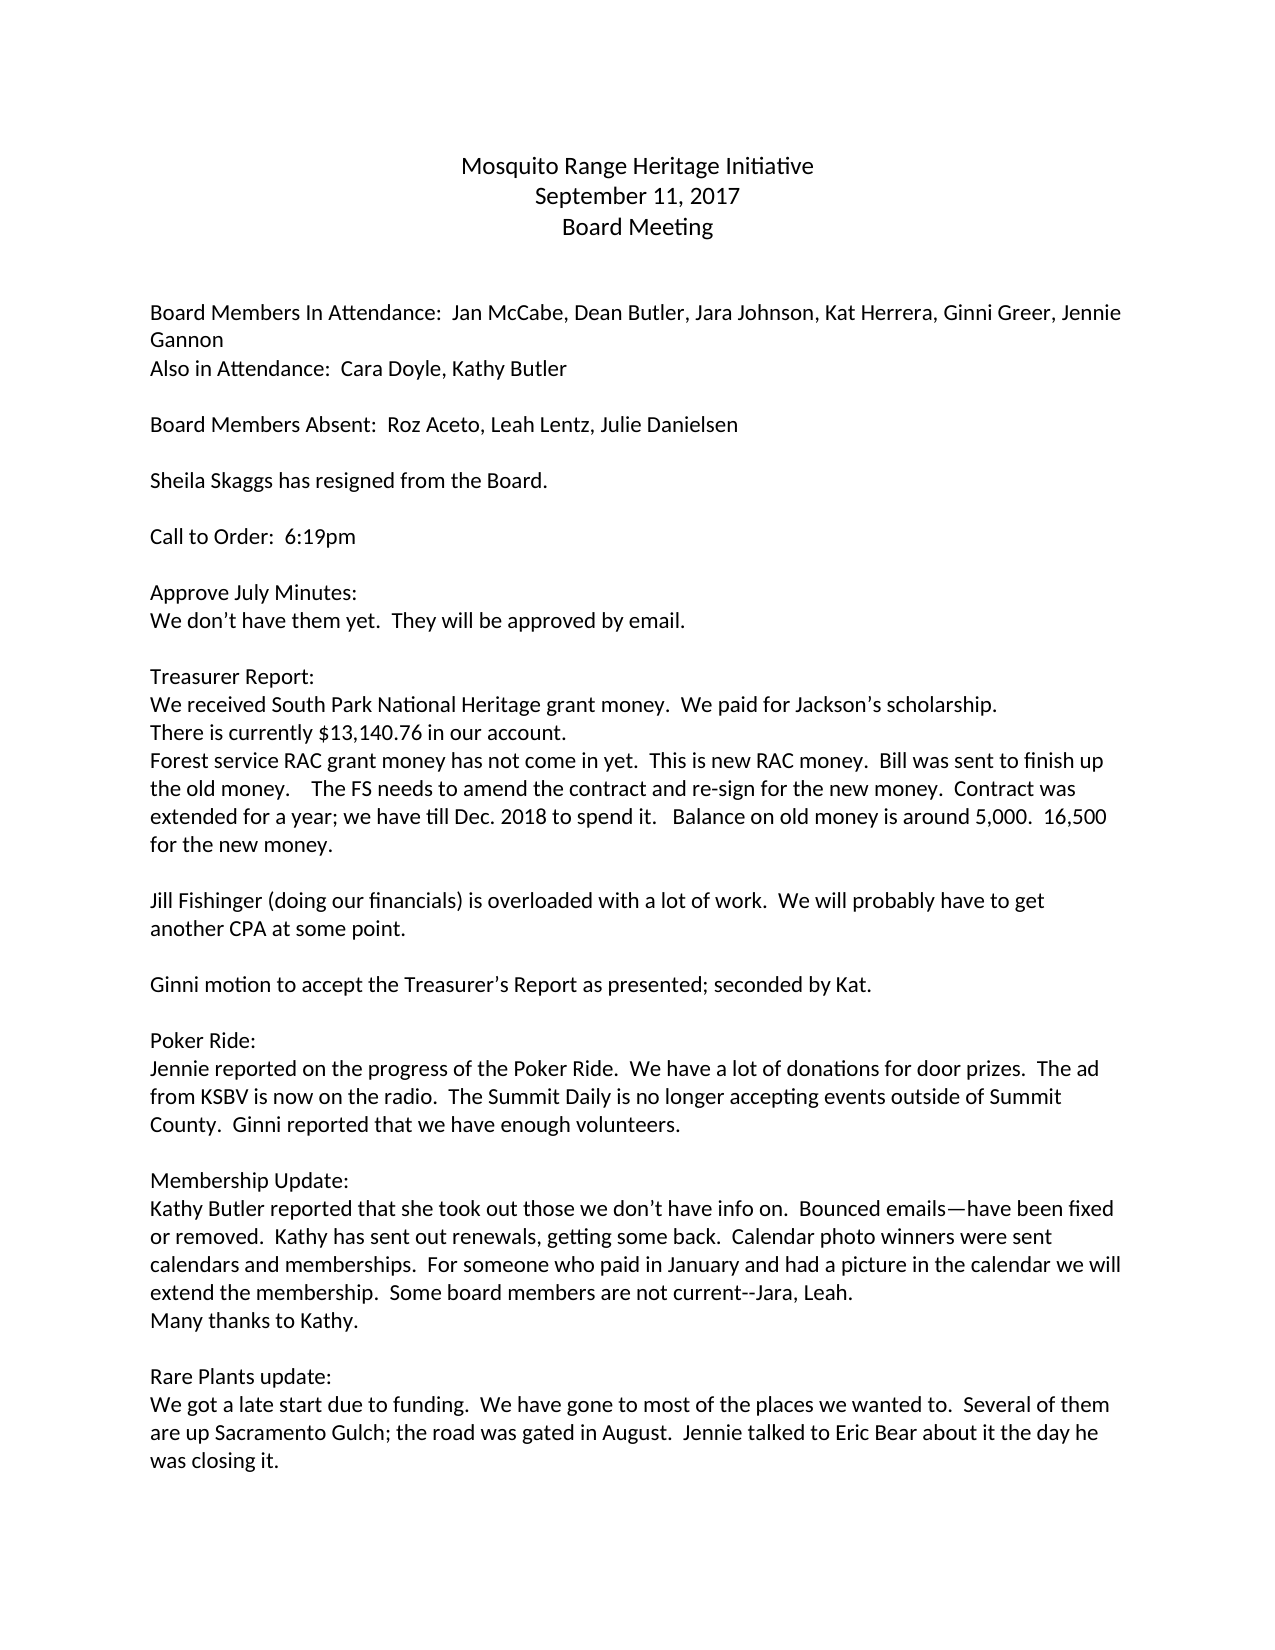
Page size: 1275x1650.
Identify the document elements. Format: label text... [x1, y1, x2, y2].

text Board Meeting [150, 211, 1125, 242]
text There is currently $13,140.76 in our account. [150, 718, 1125, 746]
text Sheila Skaggs has resigned from the Board. [150, 466, 1125, 494]
text Kathy Butler reported that she took out those we don’t have info on. Bounced emails—have been fixed or removed. Kathy has sent out renewals, getting some back. Calendar photo winners were sent calendars and memberships. For someone who paid in January and had a picture in the calendar we will extend the membership. Some board members are not current--Jara, Leah. [150, 1194, 1125, 1306]
text Also in Attendance: Cara Doyle, Kathy Butler [150, 354, 1125, 382]
text Call to Order: 6:19pm [150, 522, 1125, 550]
text Board Members Absent: Roz Aceto, Leah Lentz, Julie Danielsen [150, 410, 1125, 438]
text Treasurer Report: [150, 662, 1125, 690]
text Rare Plants update: [150, 1362, 1125, 1390]
text Many thanks to Kathy. [150, 1306, 1125, 1334]
text Jennie reported on the progress of the Poker Ride. We have a lot of donations for door prizes. The ad from KSBV is now on the radio. The Summit Daily is no longer accepting events outside of Summit County. Ginni reported that we have enough volunteers. [150, 1054, 1125, 1138]
text Board Members In Attendance: Jan McCabe, Dean Butler, Jara Johnson, Kat Herrera, Ginni Greer, Jennie Gannon [150, 298, 1125, 354]
text Approve July Minutes: [150, 578, 1125, 606]
text September 11, 2017 [150, 181, 1125, 211]
text Forest service RAC grant money has not come in yet. This is new RAC money. Bill was sent to finish up the old money. The FS needs to amend the contract and re-sign for the new money. Contract was extended for a year; we have till Dec. 2018 to spend it. Balance on old money is around 5,000. 16,500 for the new money. [150, 746, 1125, 858]
text We don’t have them yet. They will be approved by email. [150, 606, 1125, 634]
text Jill Fishinger (doing our financials) is overloaded with a lot of work. We will probably have to get another CPA at some point. [150, 886, 1125, 942]
text Ginni motion to accept the Treasurer’s Report as presented; seconded by Kat. [150, 970, 1125, 998]
text We received South Park National Heritage grant money. We paid for Jackson’s scholarship. [150, 690, 1125, 718]
text Membership Update: [150, 1166, 1125, 1194]
text Mosquito Range Heritage Initiative [150, 150, 1125, 181]
text We got a late start due to funding. We have gone to most of the places we wanted to. Several of them are up Sacramento Gulch; the road was gated in August. Jennie talked to Eric Bear about it the day he was closing it. [150, 1390, 1125, 1474]
text Poker Ride: [150, 1026, 1125, 1054]
